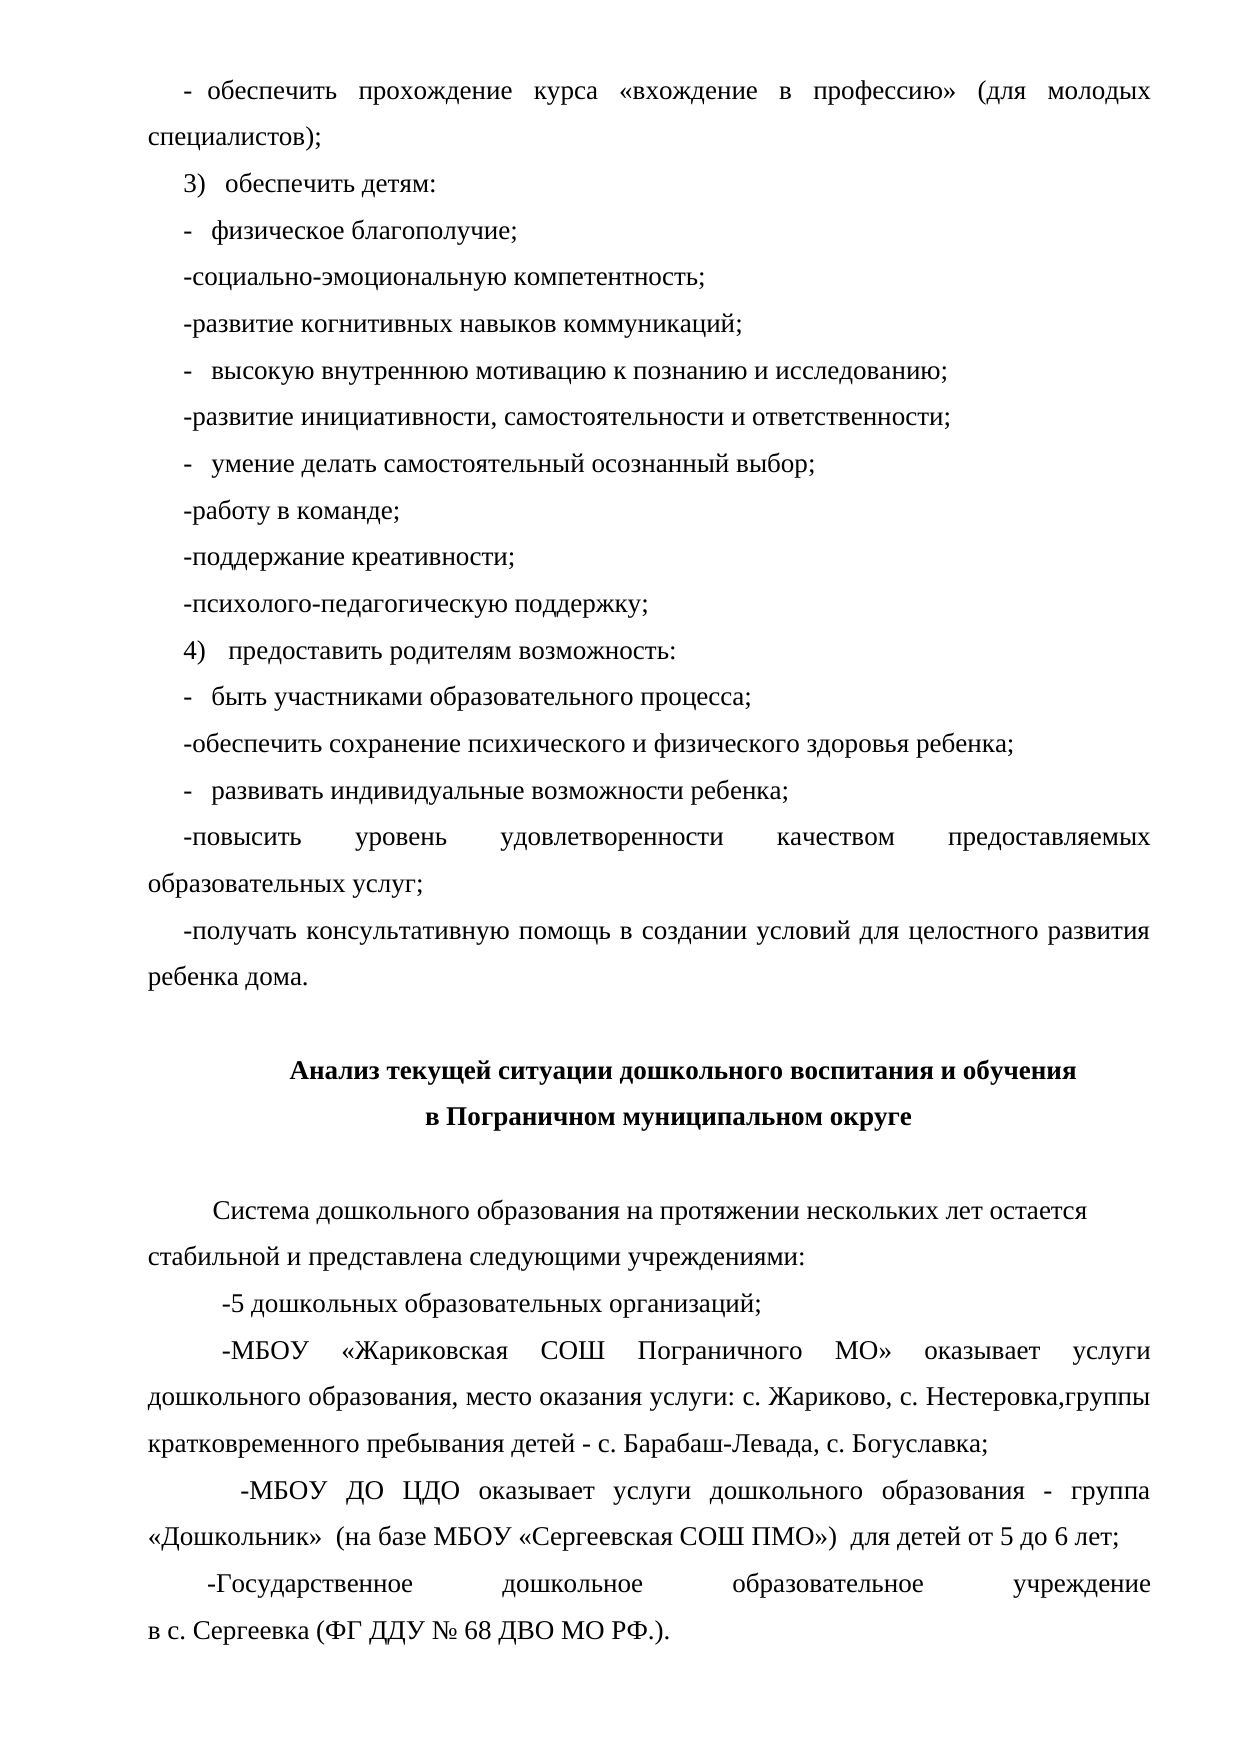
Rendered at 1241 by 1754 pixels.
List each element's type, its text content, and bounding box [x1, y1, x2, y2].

text -получать консультативную помощь в создании условий для целостного развития ребенка дома. [148, 914, 1152, 992]
text -развитие когнитивных навыков коммуникаций; [148, 307, 1152, 338]
list умение делать самостоятельный осознанный выбор; [148, 447, 1152, 478]
text -работу в команде; [148, 494, 1152, 525]
list высокую внутреннюю мотивацию к познанию и исследованию; [148, 354, 1152, 385]
text -МБОУ «Жариковская СОШ Пограничного МО» оказывает услуги дошкольного образования, место оказания услуги: с. Жариково, с. Нестеровка,группы кратковременного пребывания детей - с. Барабаш-Левада, с. Богуславка; [148, 1334, 1152, 1458]
text -психолого-педагогическую поддержку; [148, 587, 1152, 618]
text Анализ текущей ситуации дошкольного воспитания и обучения в Пограничном муниципальном округе [289, 1054, 1152, 1132]
list физическое благополучие; [148, 214, 1152, 245]
text -Государственное дошкольное образовательное учреждение в с. Сергеевка (ФГ ДДУ № 68 ДВО МО РФ.). [148, 1567, 1152, 1645]
list обеспечить детям: [148, 167, 1152, 198]
text -повысить уровень удовлетворенности качеством предоставляемых образовательных услуг; [148, 821, 1152, 898]
text Система дошкольного образования на протяжении нескольких лет остается стабильной и представлена следующими учреждениями: [148, 1194, 1152, 1272]
text -МБОУ ДО ЦДО оказывает услуги дошкольного образования - группа «Дошкольник» (на базе МБОУ «Сергеевская СОШ ПМО») для детей от 5 до 6 лет; [148, 1474, 1152, 1552]
list предоставить родителям возможность: [148, 634, 1152, 665]
text -развитие инициативности, самостоятельности и ответственности; [148, 401, 1152, 432]
list обеспечить прохождение курса «вхождение в профессию» (для молодых специалистов); [148, 74, 1152, 152]
text -социально-эмоциональную компетентность; [148, 261, 1152, 292]
list развивать индивидуальные возможности ребенка; [148, 774, 1152, 805]
text -5 дошкольных образовательных организаций; [148, 1287, 1152, 1318]
list быть участниками образовательного процесса; [148, 681, 1152, 712]
text -обеспечить сохранение психического и физического здоровья ребенка; [148, 727, 1152, 758]
text -поддержание креативности; [148, 541, 1152, 572]
